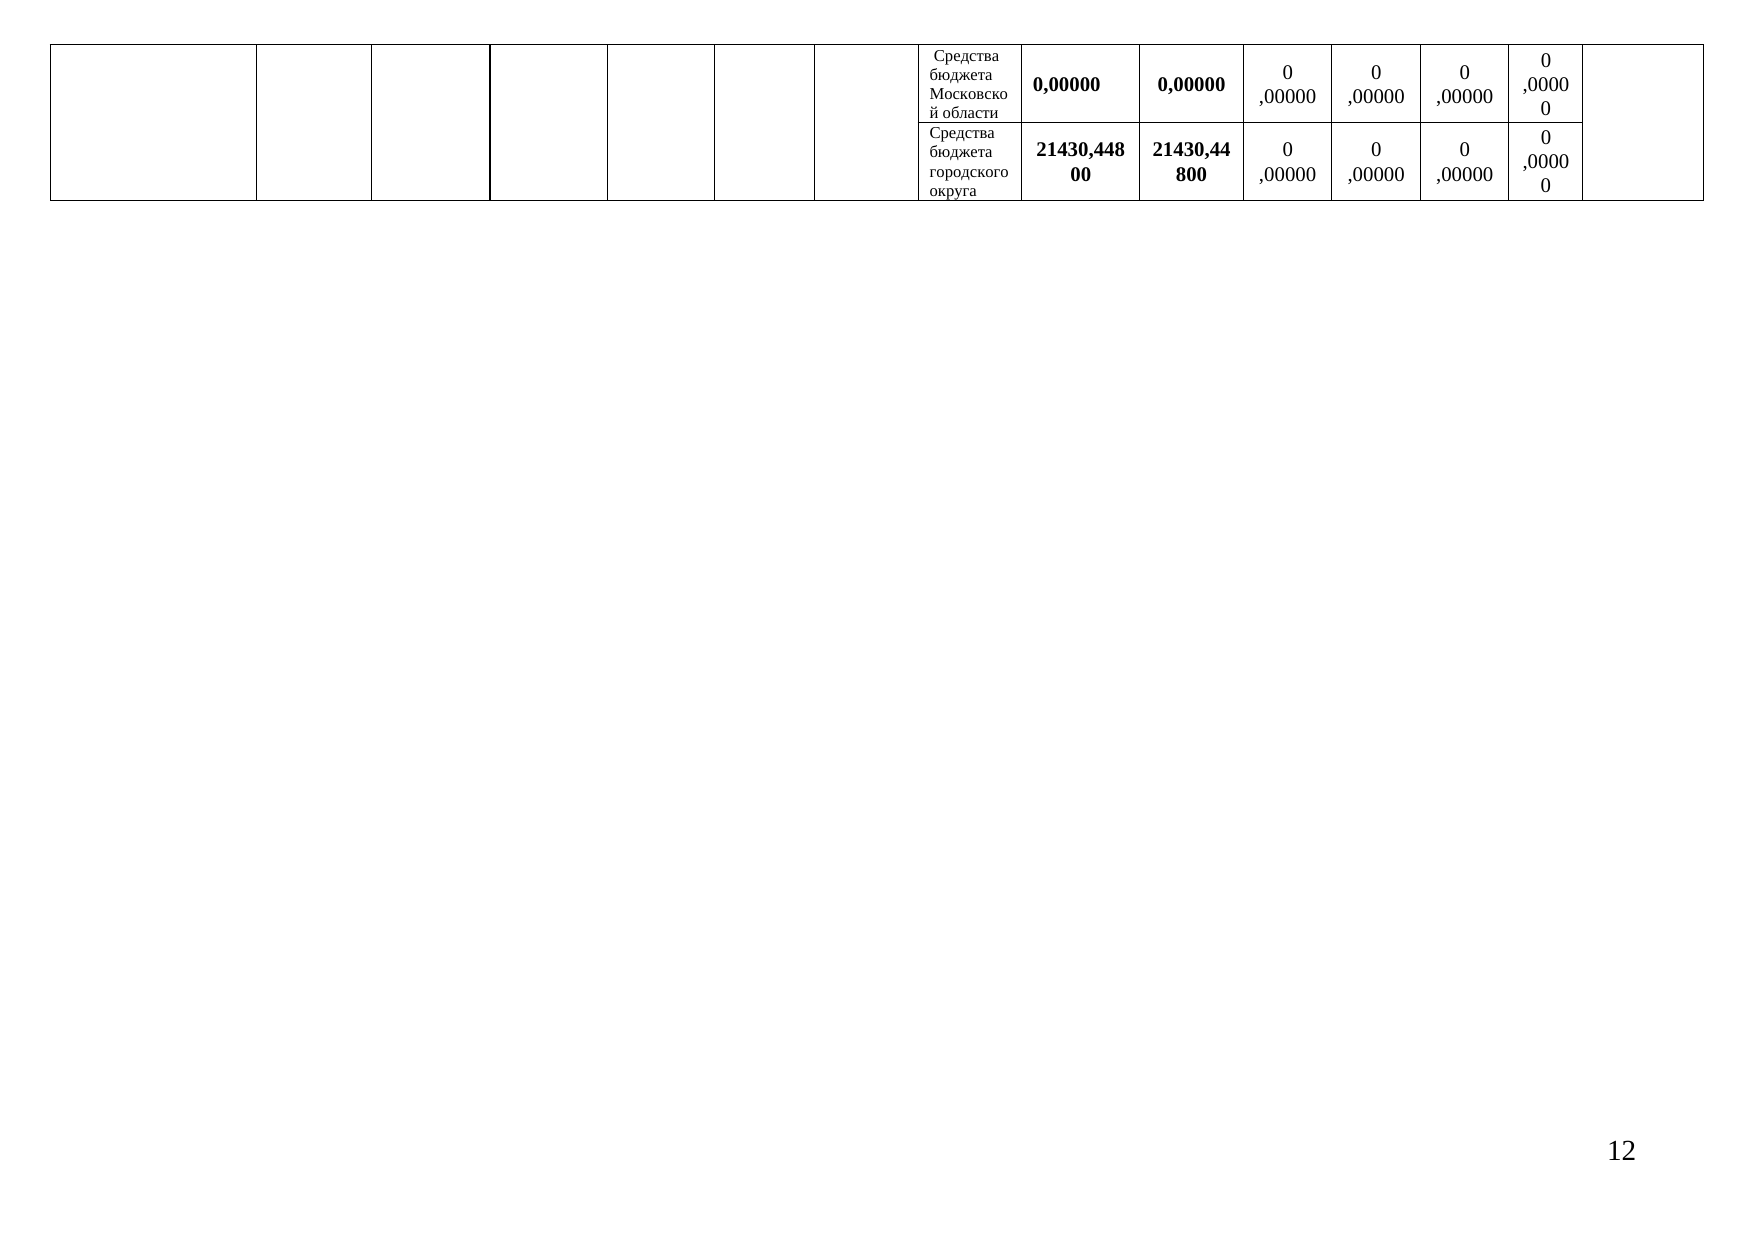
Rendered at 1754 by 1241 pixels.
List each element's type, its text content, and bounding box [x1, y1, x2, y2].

table_cell 0,00000 [1421, 45, 1508, 122]
table_cell 0,00000 [1332, 123, 1420, 200]
table_cell 0,00000 [1332, 45, 1420, 122]
table_cell Средства бюджета городского округа [919, 123, 1021, 200]
table_cell 0,00000 [1509, 45, 1582, 122]
table_cell 0,00000 [1244, 123, 1331, 200]
table_cell 21430,44800 [1140, 123, 1243, 200]
table_cell Средства бюджета Московской области [919, 45, 1021, 122]
table_cell 21430,44800 [1022, 123, 1139, 200]
table_cell 0,00000 [1421, 123, 1508, 200]
table_cell [372, 45, 489, 200]
table_cell [257, 45, 371, 200]
table_cell 0,00000 [1509, 123, 1582, 200]
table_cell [51, 45, 256, 200]
table_cell [715, 45, 814, 200]
table_cell [1583, 45, 1703, 200]
table_cell [815, 45, 918, 200]
table_cell [491, 45, 607, 200]
table_cell 0,00000 [1244, 45, 1331, 122]
table_cell 0,00000 [1140, 45, 1243, 122]
table_cell [608, 45, 714, 200]
table_cell 0,00000 [1022, 45, 1139, 122]
